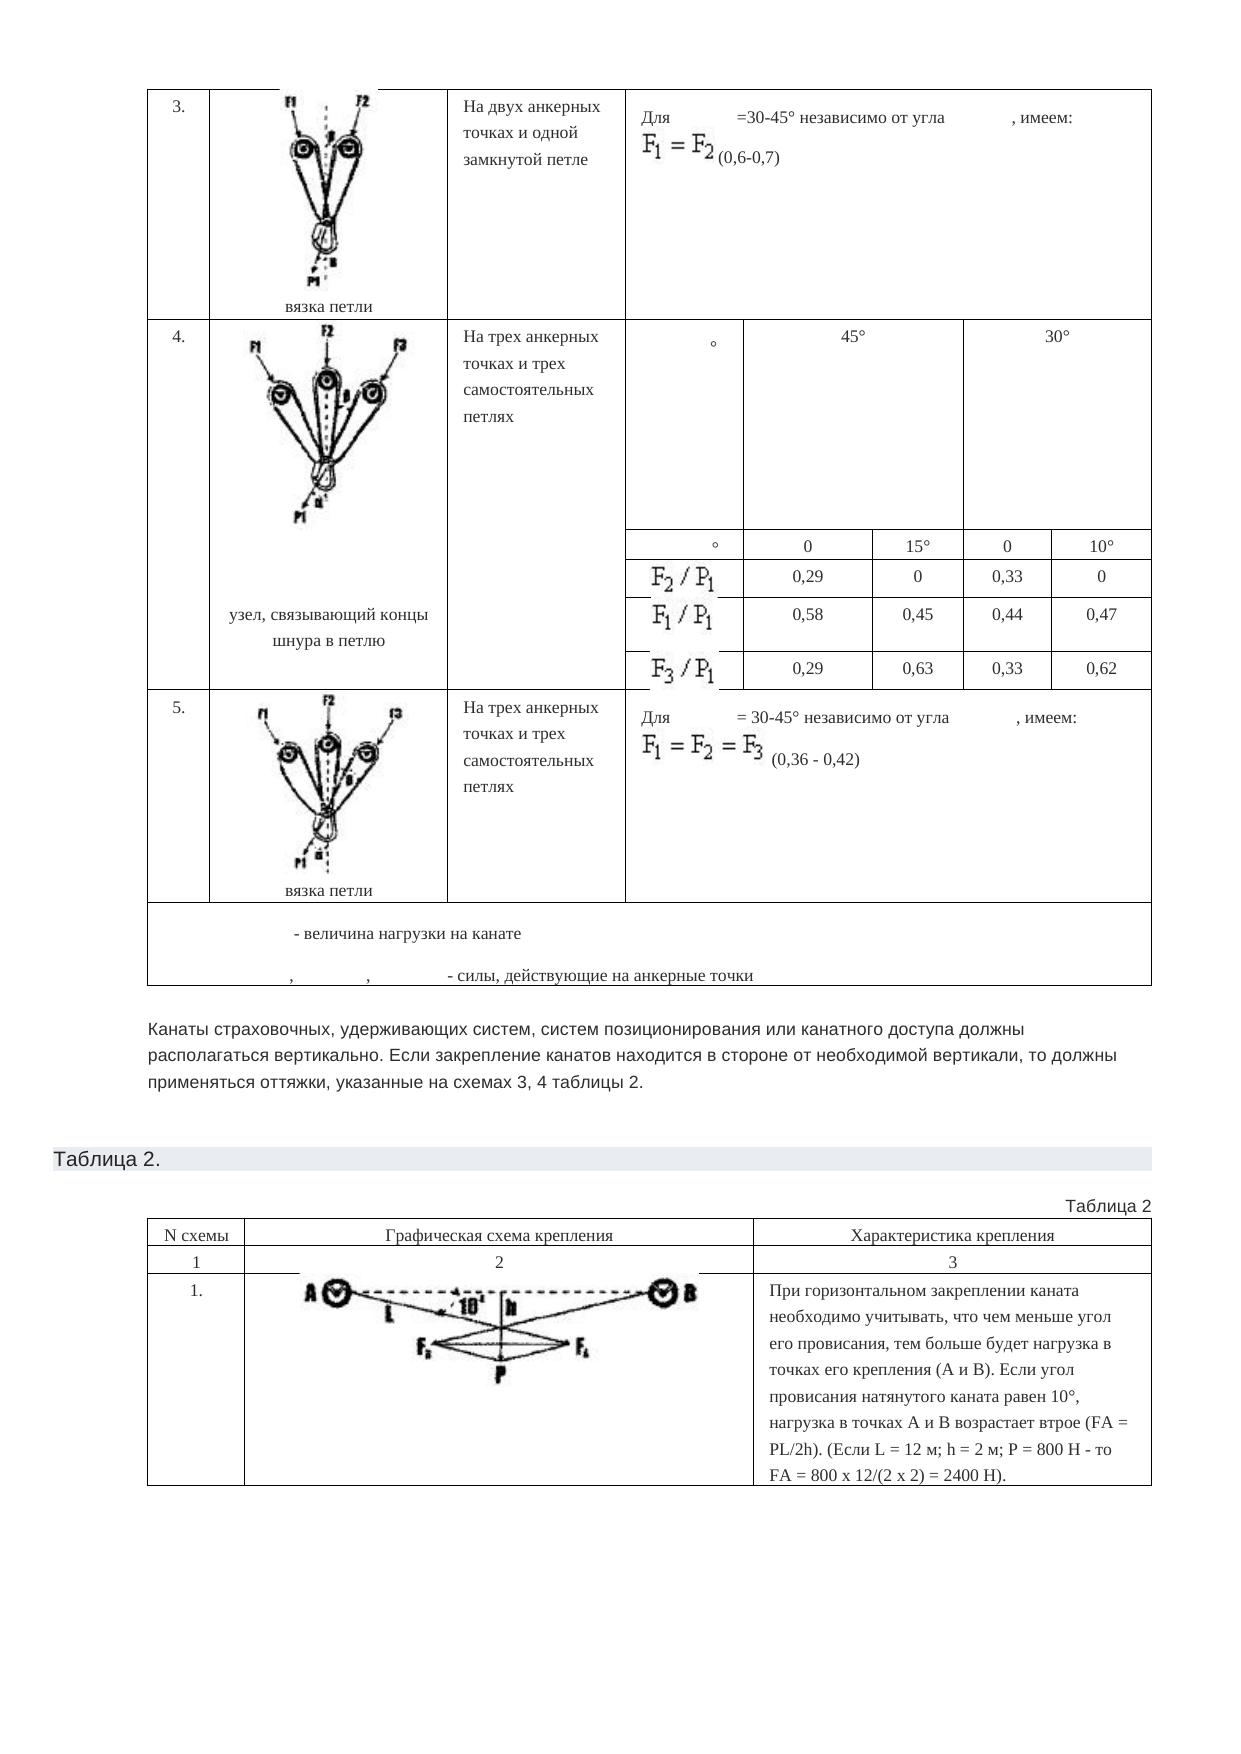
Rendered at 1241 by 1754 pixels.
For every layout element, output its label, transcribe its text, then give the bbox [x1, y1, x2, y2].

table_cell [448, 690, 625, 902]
picture [279, 89, 378, 291]
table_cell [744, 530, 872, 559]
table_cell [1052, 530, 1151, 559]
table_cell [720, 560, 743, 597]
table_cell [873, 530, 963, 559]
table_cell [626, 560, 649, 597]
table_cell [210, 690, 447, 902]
picture [641, 727, 767, 766]
text Таблица 2 [148, 1189, 1152, 1216]
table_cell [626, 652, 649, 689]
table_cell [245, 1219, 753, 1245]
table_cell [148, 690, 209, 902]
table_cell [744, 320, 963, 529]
picture [242, 320, 415, 530]
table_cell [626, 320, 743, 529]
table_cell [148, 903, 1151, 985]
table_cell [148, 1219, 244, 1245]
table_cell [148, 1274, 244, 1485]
picture [649, 560, 720, 635]
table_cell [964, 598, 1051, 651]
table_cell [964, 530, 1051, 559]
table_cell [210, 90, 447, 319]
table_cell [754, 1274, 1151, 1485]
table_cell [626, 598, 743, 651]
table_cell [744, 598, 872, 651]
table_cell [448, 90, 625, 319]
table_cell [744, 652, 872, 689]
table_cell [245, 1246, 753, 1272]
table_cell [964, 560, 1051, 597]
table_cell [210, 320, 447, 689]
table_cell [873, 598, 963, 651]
text Таблица 2. [53, 1147, 1152, 1171]
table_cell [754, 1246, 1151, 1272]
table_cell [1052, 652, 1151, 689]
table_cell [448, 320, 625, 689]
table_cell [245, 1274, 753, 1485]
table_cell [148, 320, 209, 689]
text Канаты страховочных, удерживающих систем, систем позиционирования или канатного доступа должны располагаться вертикально. Если закрепление канатов находится в стороне от необходимой вертикали, то должны применяться оттяжки, указанные на схемах 3, 4 таблицы 2. [148, 986, 1152, 1147]
picture [246, 690, 412, 874]
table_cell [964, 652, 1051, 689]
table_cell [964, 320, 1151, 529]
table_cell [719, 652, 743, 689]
picture [649, 651, 719, 690]
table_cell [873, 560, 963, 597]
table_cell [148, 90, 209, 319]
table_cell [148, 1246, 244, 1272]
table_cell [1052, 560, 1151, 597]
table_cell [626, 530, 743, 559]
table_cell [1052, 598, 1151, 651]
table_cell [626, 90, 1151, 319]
picture [299, 1273, 699, 1390]
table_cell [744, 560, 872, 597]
picture [641, 126, 718, 164]
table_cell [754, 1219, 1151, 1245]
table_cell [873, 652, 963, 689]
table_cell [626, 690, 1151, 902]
